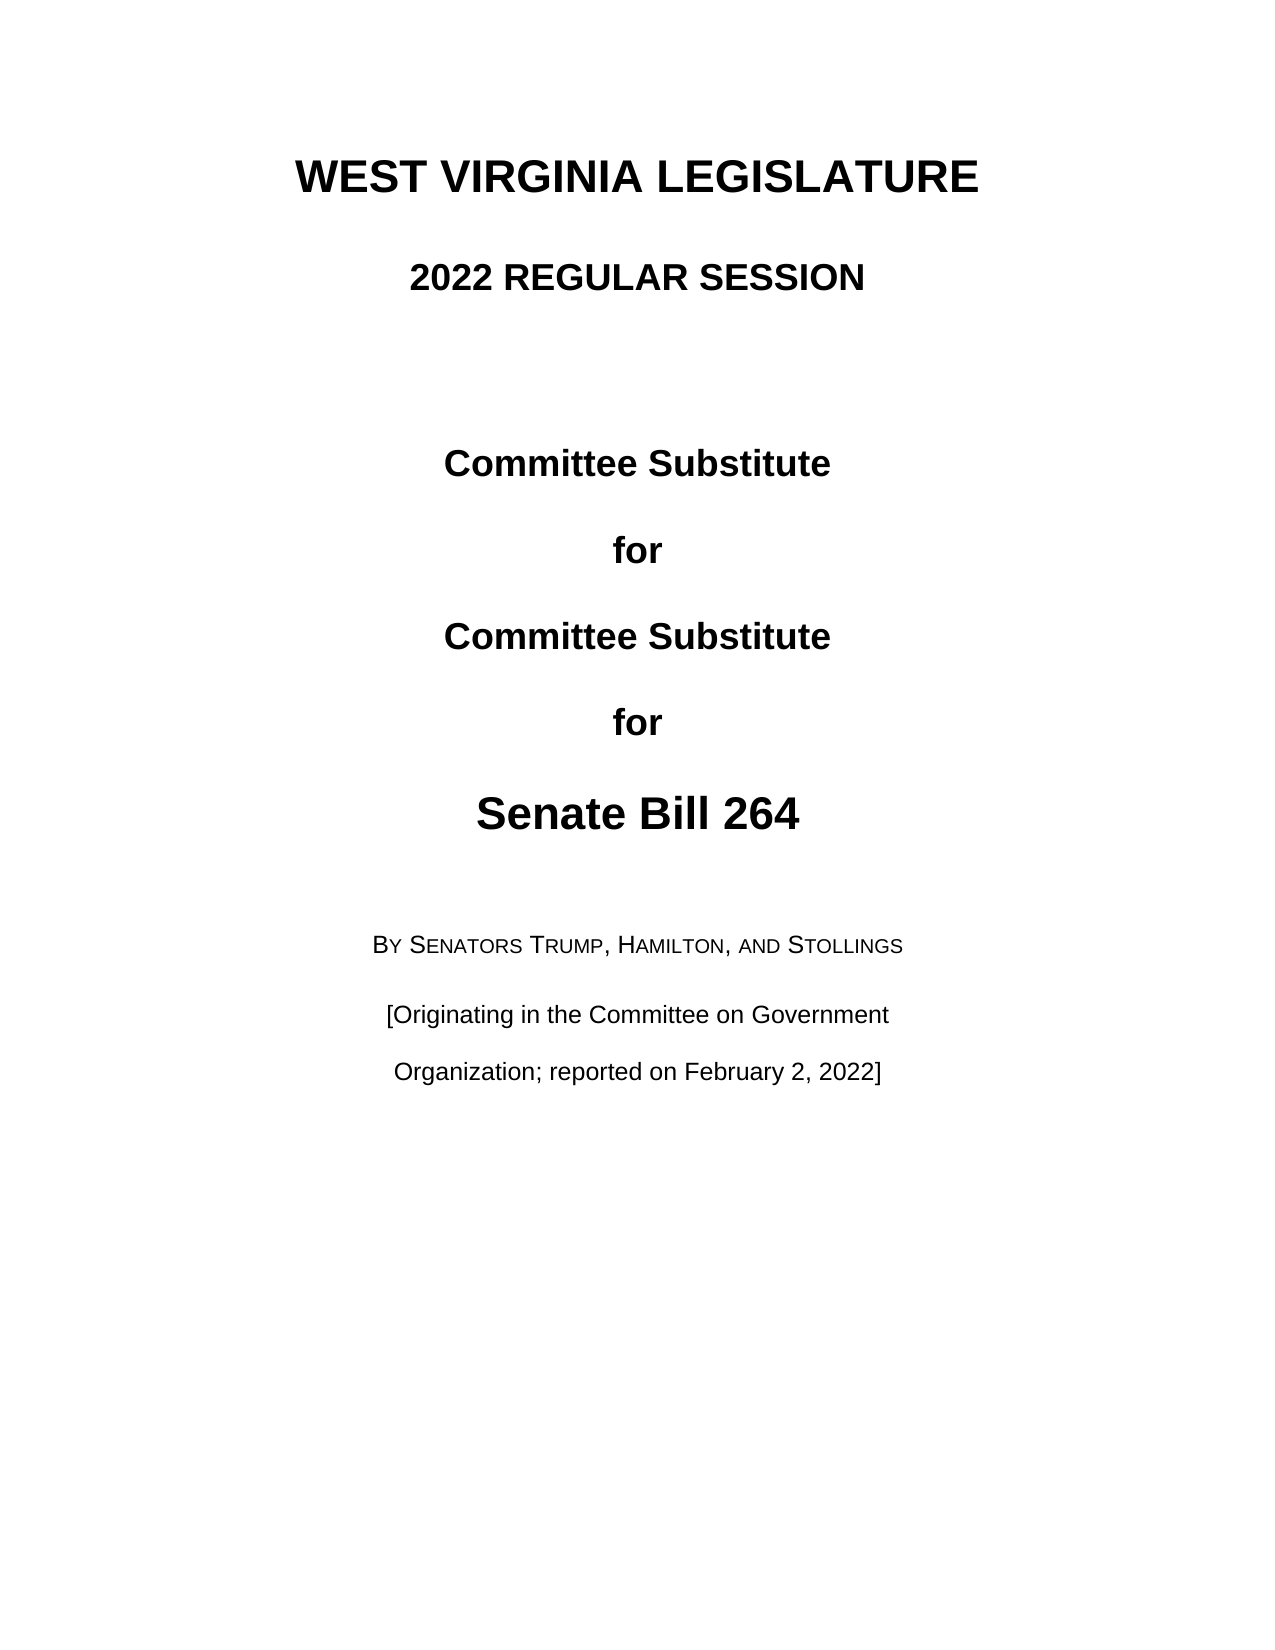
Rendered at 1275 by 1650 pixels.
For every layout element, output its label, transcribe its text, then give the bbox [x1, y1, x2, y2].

title 2022 regular session [150, 255, 1125, 298]
text Bill [150, 787, 1125, 839]
text [Originating in the Committee on ; reported on ] [337, 999, 937, 1086]
text By [337, 929, 937, 958]
title for [150, 700, 1125, 743]
title for [150, 528, 1125, 571]
title WEST virginia legislature [150, 150, 1125, 203]
